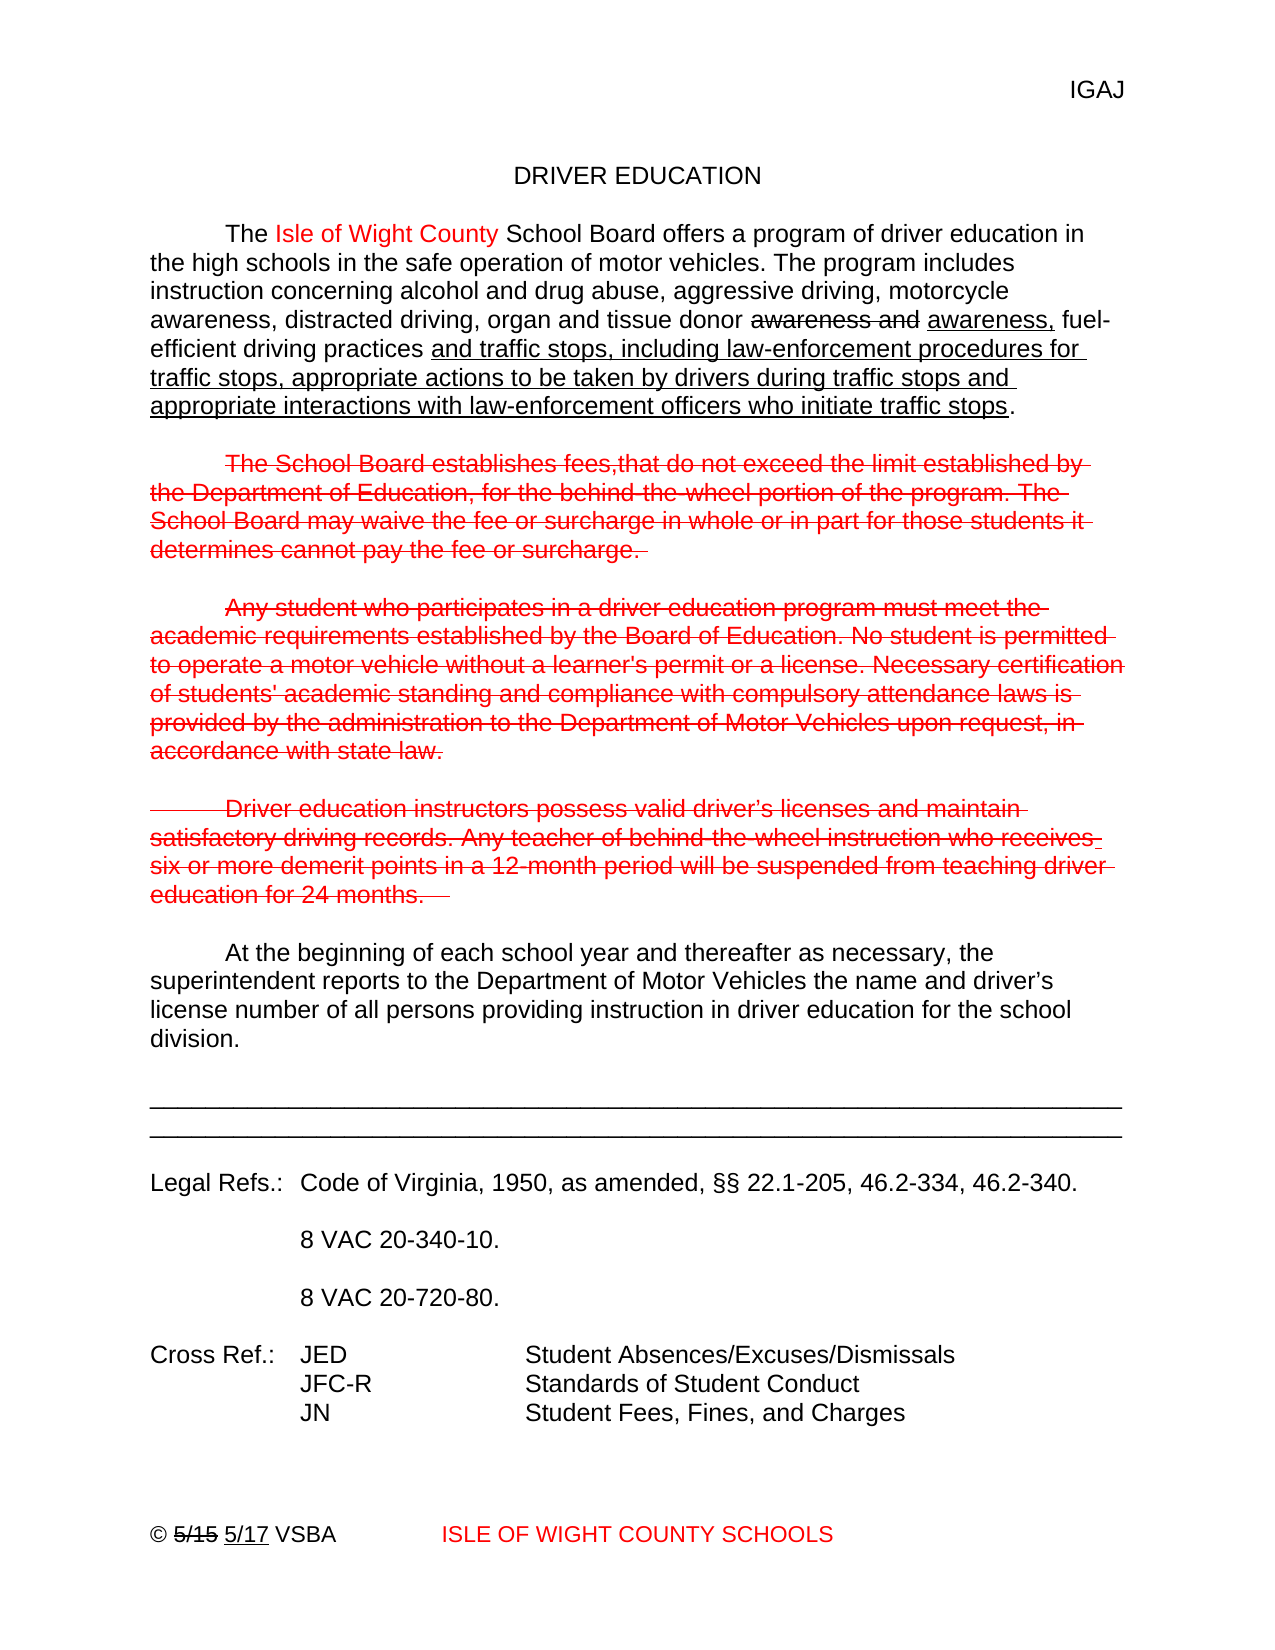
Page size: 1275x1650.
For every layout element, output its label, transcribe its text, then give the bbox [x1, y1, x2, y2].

text Any student who participates in a driver education program must meet the academic requirements established by the Board of Education. No student is permitted to operate a motor vehicle without a learner's permit or a license. Necessary certification of students' academic standing and compliance with compulsory attendance laws is provided by the administration to the Department of Motor Vehicles upon request, in accordance with state law. [150, 592, 1125, 666]
text At the beginning of each school year and thereafter as necessary, the superintendent reports to the Department of Motor Vehicles the name and driver’s license number of all persons providing instruction in driver education for the school division. [150, 937, 1125, 1052]
text ______________________________________________________________________ [150, 1110, 1125, 1139]
text DRIVER EDUCATION [150, 161, 1125, 190]
text 8 VAC 20-340-10. [150, 1225, 1125, 1254]
text Driver education instructors possess valid driver’s licenses and maintain satisfactory driving records. Any teacher of behind-the-wheel instruction who receives six or more demerit points in a 12-month period will be suspended from teaching driver education for 24 months. [150, 794, 1125, 909]
text 8 VAC 20-720-80. [150, 1282, 1125, 1311]
text JFC-R Standards of Student Conduct [150, 1369, 1125, 1397]
text Legal Refs.: Code of Virginia, 1950, as amended, §§ 22.1-205, 46.2-334, 46.2-340. [150, 1167, 1125, 1196]
text Any student who participates in a driver education program must meet the academic requirements established by the Board of Education. No student is permitted to operate a motor vehicle without a learner's permit or a license. Necessary certification of students' academic standing and compliance with compulsory attendance laws is provided by the administration to the Department of Motor Vehicles upon request, in accordance with state law. [150, 667, 1125, 765]
text JN Student Fees, Fines, and Charges [300, 1397, 1125, 1426]
text Cross Ref.: JED Student Absences/Excuses/Dismissals [150, 1340, 1125, 1369]
text ______________________________________________________________________ [150, 1081, 1125, 1110]
text The Isle of Wight County School Board offers a program of driver education in the high schools in the safe operation of motor vehicles. The program includes instruction concerning alcohol and drug abuse, aggressive driving, motorcycle awareness, distracted driving, organ and tissue donor awareness and awareness, fuel-efficient driving practices and traffic stops, including law-enforcement procedures for traffic stops, appropriate actions to be taken by drivers during traffic stops and appropriate interactions with law-enforcement officers who initiate traffic stops. [150, 219, 1125, 420]
text The School Board establishes fees,that do not exceed the limit established by the Department of Education, for the behind-the-wheel portion of the program. The School Board may waive the fee or surcharge in whole or in part for those students it determines cannot pay the fee or surcharge. [150, 449, 1125, 564]
